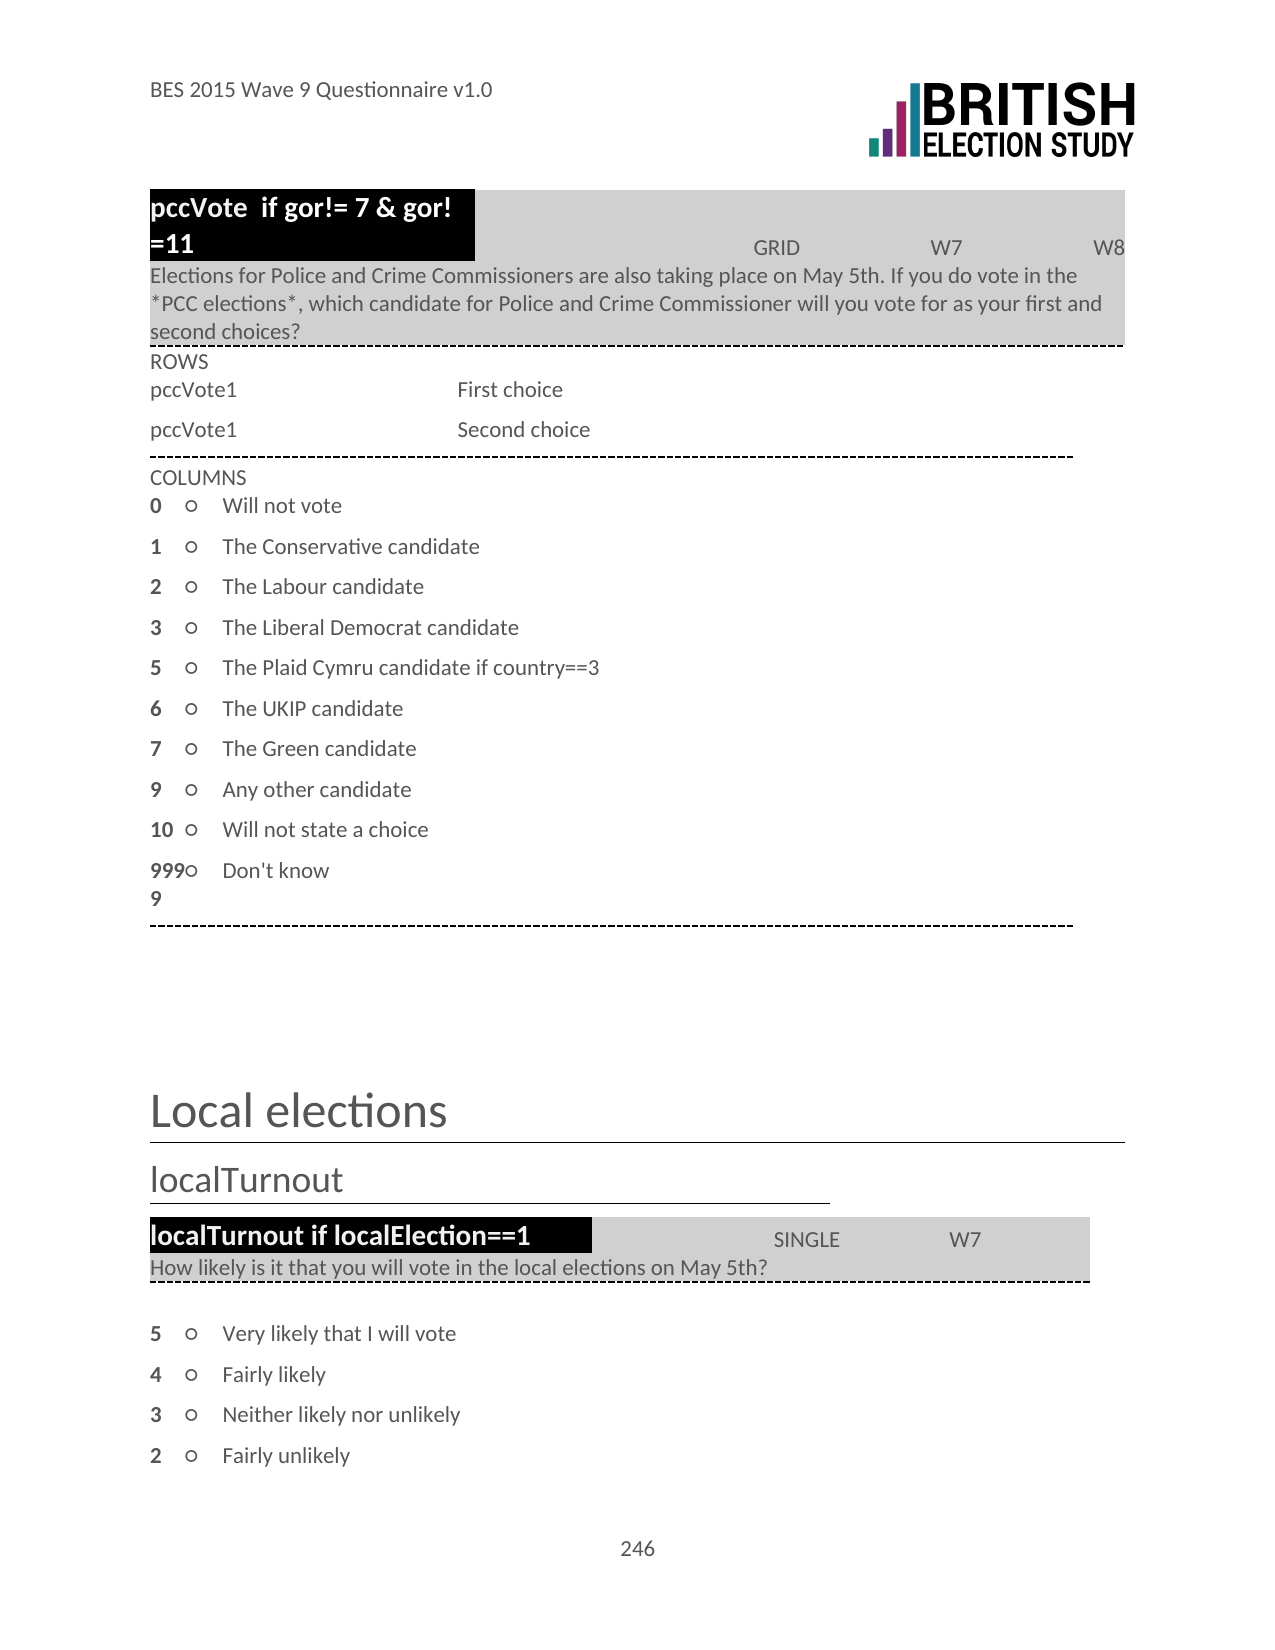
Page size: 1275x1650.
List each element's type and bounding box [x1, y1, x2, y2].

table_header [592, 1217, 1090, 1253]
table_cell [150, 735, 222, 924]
picture [867, 75, 1139, 165]
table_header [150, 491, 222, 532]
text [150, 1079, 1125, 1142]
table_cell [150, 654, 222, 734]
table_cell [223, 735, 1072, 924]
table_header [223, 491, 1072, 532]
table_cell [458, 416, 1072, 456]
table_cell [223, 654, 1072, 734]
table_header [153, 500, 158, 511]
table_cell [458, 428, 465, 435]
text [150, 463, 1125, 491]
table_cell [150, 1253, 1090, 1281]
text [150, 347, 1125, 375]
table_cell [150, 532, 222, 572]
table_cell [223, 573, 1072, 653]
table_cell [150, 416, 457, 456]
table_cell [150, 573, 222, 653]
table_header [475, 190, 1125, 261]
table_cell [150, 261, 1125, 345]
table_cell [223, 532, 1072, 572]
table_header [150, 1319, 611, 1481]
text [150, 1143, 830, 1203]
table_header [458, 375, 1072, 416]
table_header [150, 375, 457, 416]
